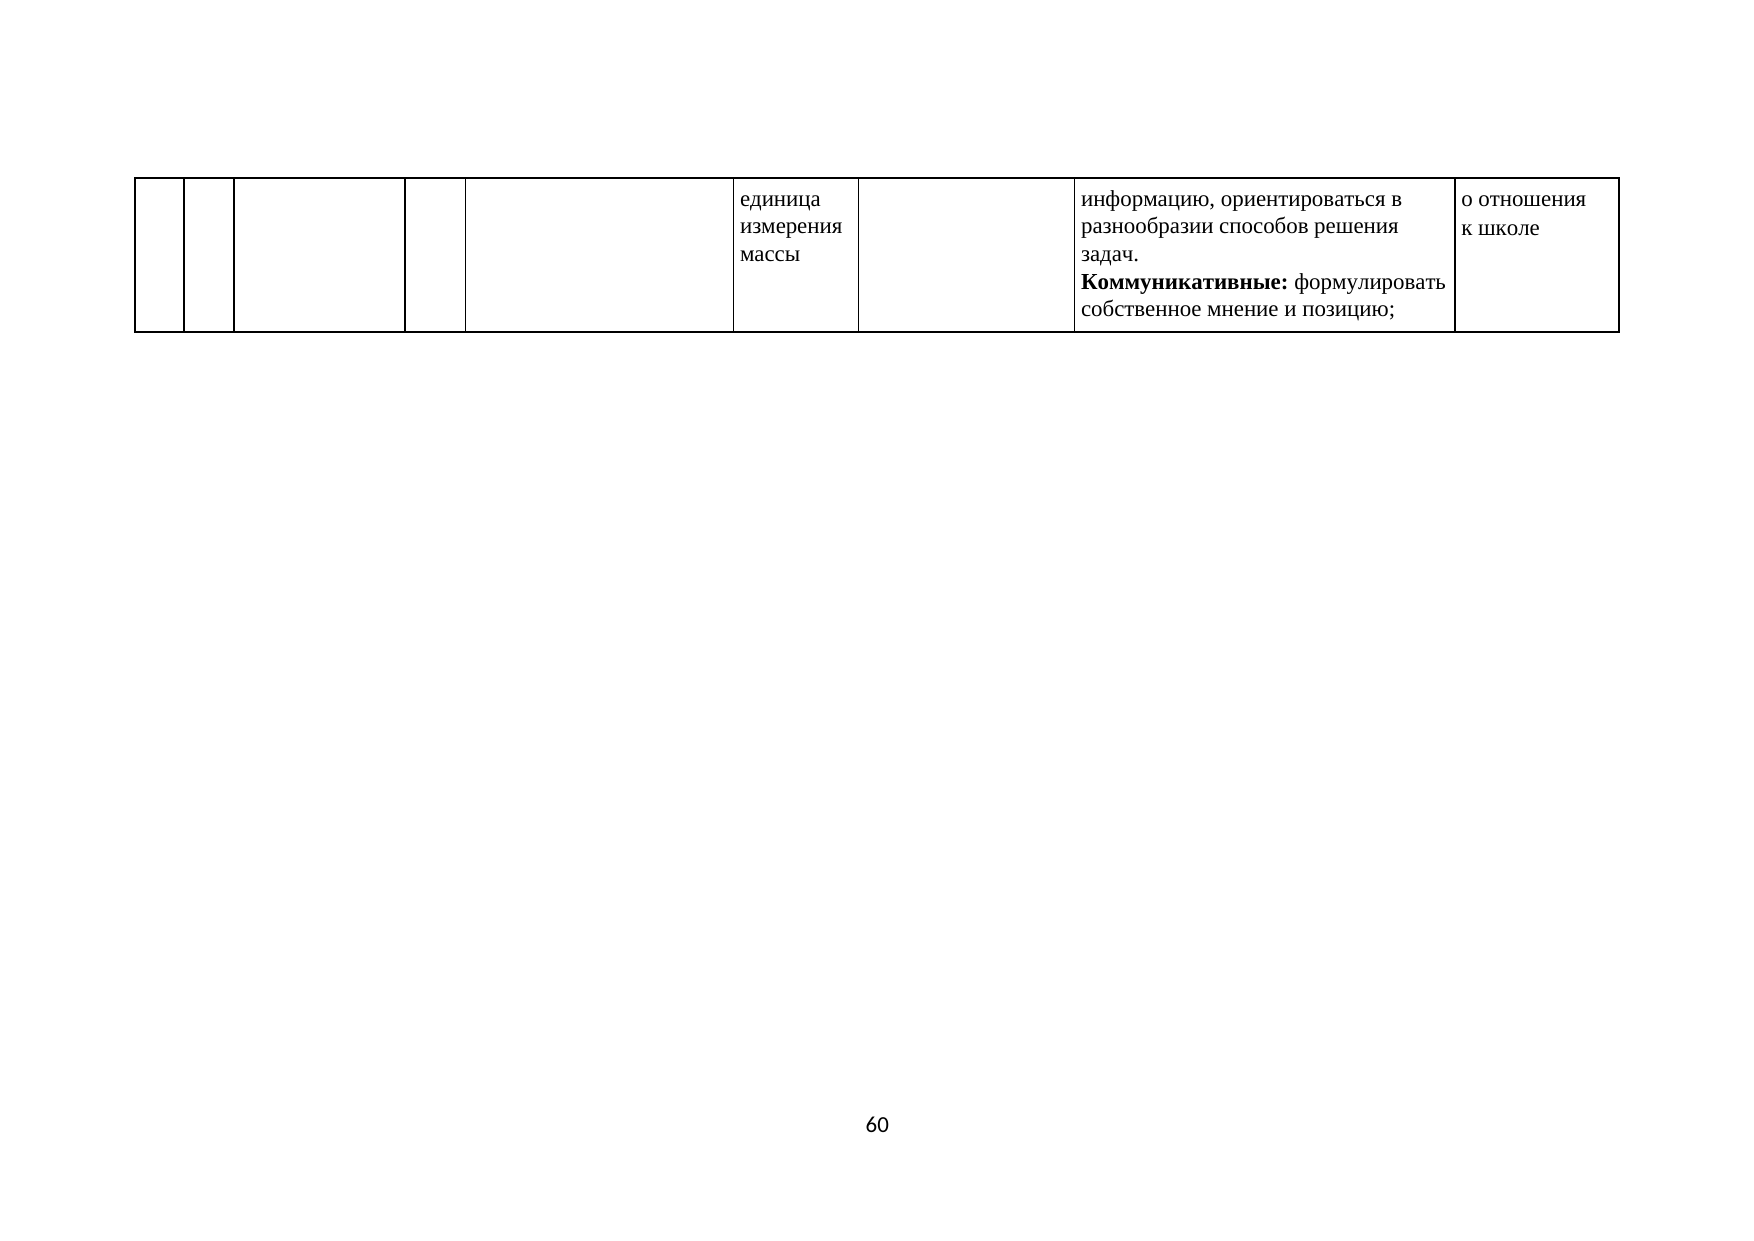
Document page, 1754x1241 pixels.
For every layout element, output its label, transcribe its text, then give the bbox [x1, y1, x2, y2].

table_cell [734, 179, 858, 331]
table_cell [1456, 179, 1618, 331]
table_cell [235, 179, 404, 331]
table_cell 82 [136, 179, 183, 331]
table_cell 1 [406, 179, 465, 331]
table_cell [1075, 179, 1454, 331]
table_cell [185, 179, 233, 331]
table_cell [859, 179, 1074, 331]
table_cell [466, 179, 733, 331]
